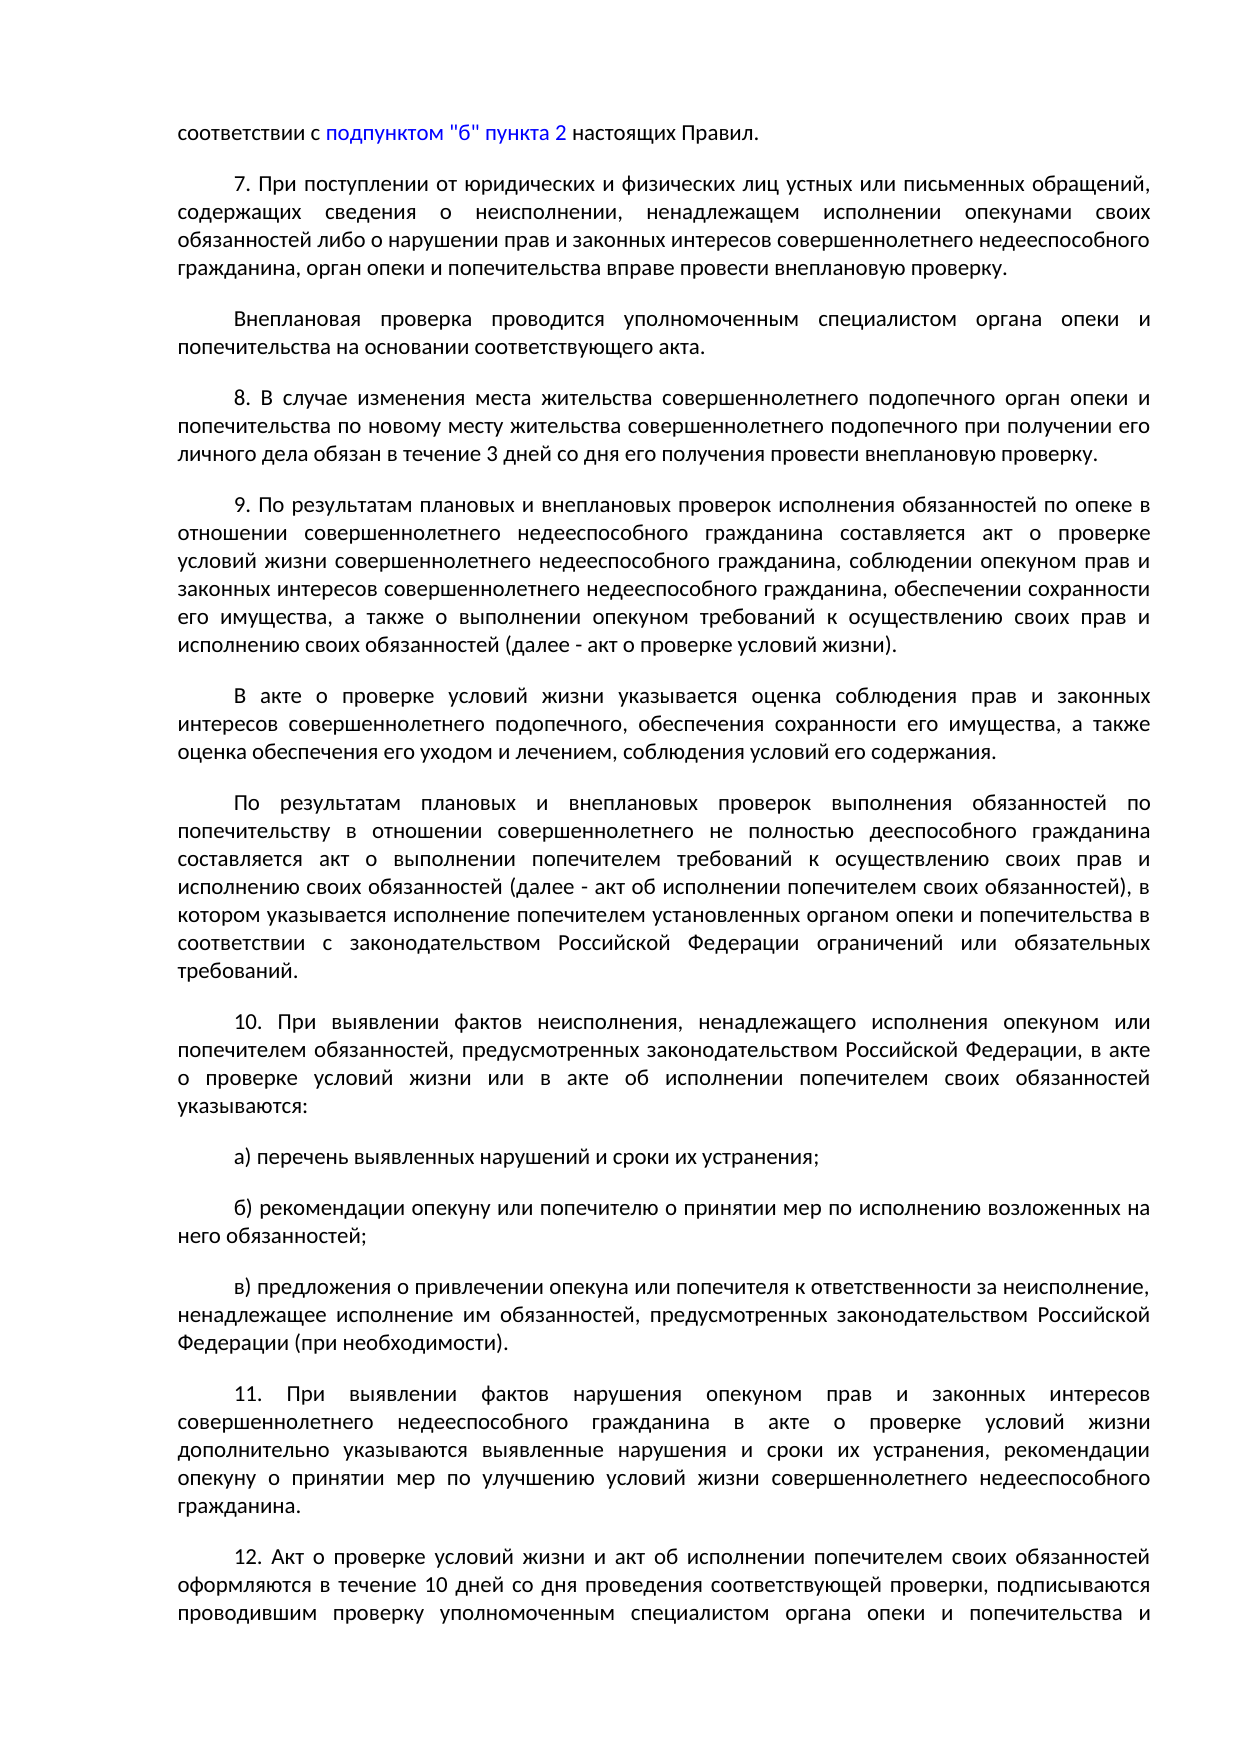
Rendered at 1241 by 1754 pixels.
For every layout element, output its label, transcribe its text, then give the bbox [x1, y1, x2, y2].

text По результатам плановых и внеплановых проверок выполнения обязанностей по попечительству в отношении совершеннолетнего не полностью дееспособного гражданина составляется акт о выполнении попечителем требований к осуществлению своих прав и исполнению своих обязанностей (далее - акт об исполнении попечителем своих обязанностей), в котором указывается исполнение попечителем установленных органом опеки и попечительства в соответствии с законодательством Российской Федерации ограничений или обязательных требований. [177, 788, 1152, 984]
text 11. При выявлении фактов нарушения опекуном прав и законных интересов совершеннолетнего недееспособного гражданина в акте о проверке условий жизни дополнительно указываются выявленные нарушения и сроки их устранения, рекомендации опекуну о принятии мер по улучшению условий жизни совершеннолетнего недееспособного гражданина. [177, 1379, 1152, 1519]
text Внеплановая проверка проводится уполномоченным специалистом органа опеки и попечительства на основании соответствующего акта. [177, 304, 1152, 360]
text 9. По результатам плановых и внеплановых проверок исполнения обязанностей по опеке в отношении совершеннолетнего недееспособного гражданина составляется акт о проверке условий жизни совершеннолетнего недееспособного гражданина, соблюдении опекуном прав и законных интересов совершеннолетнего недееспособного гражданина, обеспечении сохранности его имущества, а также о выполнении опекуном требований к осуществлению своих прав и исполнению своих обязанностей (далее - акт о проверке условий жизни). [177, 490, 1152, 658]
text а) перечень выявленных нарушений и сроки их устранения; [177, 1142, 1152, 1170]
text б) рекомендации опекуну или попечителю о принятии мер по исполнению возложенных на него обязанностей; [177, 1193, 1152, 1249]
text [177, 118, 1152, 146]
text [177, 1542, 1152, 1626]
text в) предложения о привлечении опекуна или попечителя к ответственности за неисполнение, ненадлежащее исполнение им обязанностей, предусмотренных законодательством Российской Федерации (при необходимости). [177, 1272, 1152, 1356]
text 10. При выявлении фактов неисполнения, ненадлежащего исполнения опекуном или попечителем обязанностей, предусмотренных законодательством Российской Федерации, в акте о проверке условий жизни или в акте об исполнении попечителем своих обязанностей указываются: [177, 1007, 1152, 1119]
text 8. В случае изменения места жительства совершеннолетнего подопечного орган опеки и попечительства по новому месту жительства совершеннолетнего подопечного при получении его личного дела обязан в течение 3 дней со дня его получения провести внеплановую проверку. [177, 383, 1152, 467]
text В акте о проверке условий жизни указывается оценка соблюдения прав и законных интересов совершеннолетнего подопечного, обеспечения сохранности его имущества, а также оценка обеспечения его уходом и лечением, соблюдения условий его содержания. [177, 681, 1152, 765]
text 7. При поступлении от юридических и физических лиц устных или письменных обращений, содержащих сведения о неисполнении, ненадлежащем исполнении опекунами своих обязанностей либо о нарушении прав и законных интересов совершеннолетнего недееспособного гражданина, орган опеки и попечительства вправе провести внеплановую проверку. [177, 169, 1152, 281]
